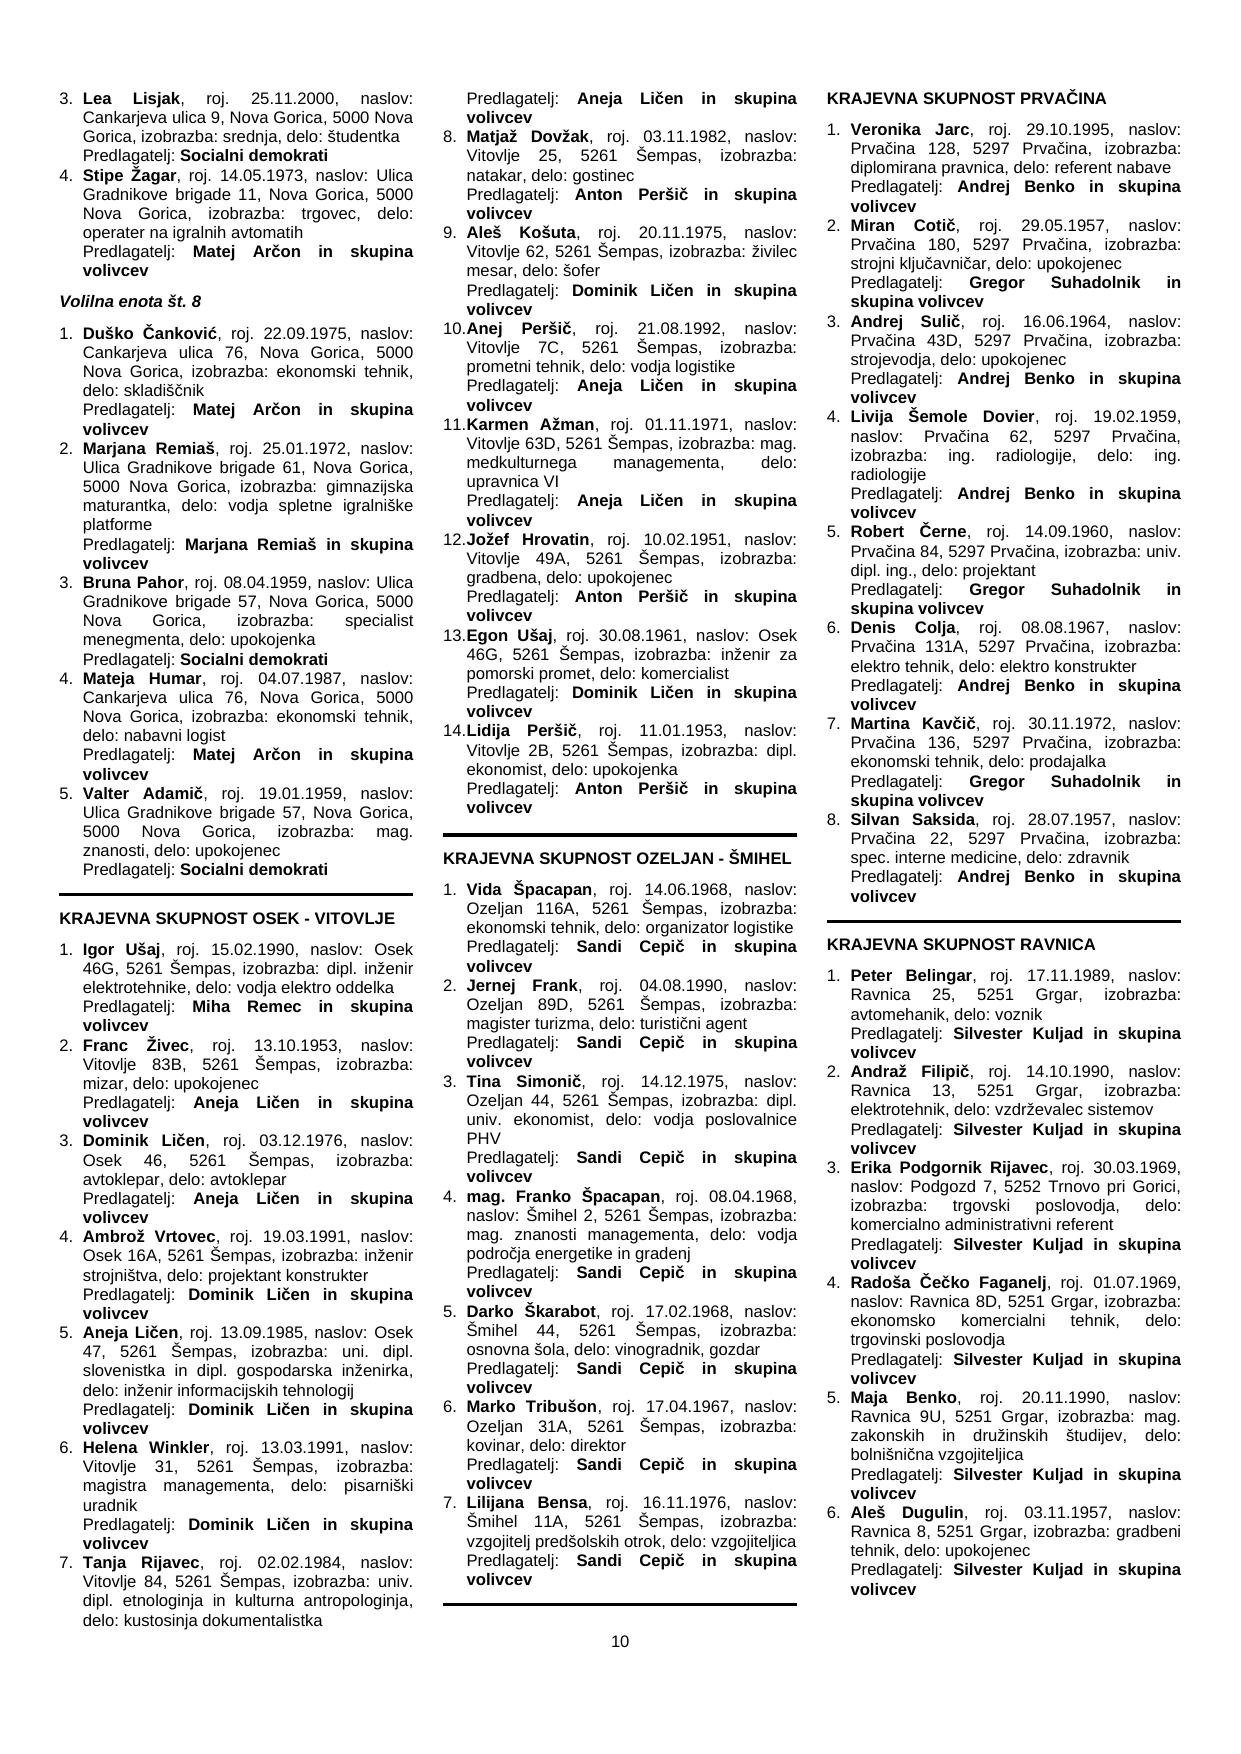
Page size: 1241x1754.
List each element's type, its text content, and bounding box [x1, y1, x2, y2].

text Predlagatelj: Silvester Kuljad in skupina volivcev [850, 1119, 1181, 1158]
text Predlagatelj: Andrej Benko in skupina volivcev [850, 676, 1181, 714]
list Erika Podgornik Rijavec, roj. 30.03.1969, naslov: Podgozd 7, 5252 Trnovo pri Gorici, izobrazba: trgovski poslovodja, delo: komercialno administrativni referent [827, 1158, 1181, 1234]
list Martina Kavčič, roj. 30.11.1972, naslov: Prvačina 136, 5297 Prvačina, izobrazba: ekonomski tehnik, delo: prodajalka [827, 714, 1181, 771]
text Predlagatelj: Silvester Kuljad in skupina volivcev [850, 1464, 1181, 1503]
list Aneja Ličen, roj. 13.09.1985, naslov: Osek 47, 5261 Šempas, izobrazba: uni. dipl. slovenistka in dipl. gospodarska inženirka, delo: inženir informacijskih tehnologij [59, 1323, 413, 1399]
list Lea Lisjak, roj. 25.11.2000, naslov: Cankarjeva ulica 9, Nova Gorica, 5000 Nova Gorica, izobrazba: srednja, delo: študentka [59, 89, 413, 146]
list Anej Peršič, roj. 21.08.1992, naslov: Vitovlje 7C, 5261 Šempas, izobrazba: prometni tehnik, delo: vodja logistike [443, 319, 797, 376]
text Predlagatelj: Gregor Suhadolnik in skupina volivcev [850, 273, 1181, 311]
text Predlagatelj: Silvester Kuljad in skupina volivcev [850, 1349, 1181, 1388]
list Valter Adamič, roj. 19.01.1959, naslov: Ulica Gradnikove brigade 57, Nova Gorica, 5000 Nova Gorica, izobrazba: mag. znanosti, delo: upokojenec [59, 783, 413, 860]
list Andrej Sulič, roj. 16.06.1964, naslov: Prvačina 43D, 5297 Prvačina, izobrazba: strojevodja, delo: upokojenec [827, 311, 1181, 369]
list Maja Benko, roj. 20.11.1990, naslov: Ravnica 9U, 5251 Grgar, izobrazba: mag. zakonskih in družinskih študijev, delo: bolnišnična vzgojiteljica [827, 1388, 1181, 1464]
list Radoša Čečko Faganelj, roj. 01.07.1969, naslov: Ravnica 8D, 5251 Grgar, izobrazba: ekonomsko komercialni tehnik, delo: trgovinski poslovodja [827, 1273, 1181, 1349]
list Silvan Saksida, roj. 28.07.1957, naslov: Prvačina 22, 5297 Prvačina, izobrazba: spec. interne medicine, delo: zdravnik [827, 810, 1181, 867]
text Predlagatelj: Gregor Suhadolnik in skupina volivcev [850, 771, 1181, 810]
text Predlagatelj: Matej Arčon in skupina volivcev [83, 745, 413, 783]
list Denis Colja, roj. 08.08.1967, naslov: Prvačina 131A, 5297 Prvačina, izobrazba: elektro tehnik, delo: elektro konstrukter [827, 618, 1181, 676]
list Marko Tribušon, roj. 17.04.1967, naslov: Ozeljan 31A, 5261 Šempas, izobrazba: kovinar, delo: direktor [443, 1397, 797, 1455]
text Predlagatelj: Dominik Ličen in skupina volivcev [83, 1399, 413, 1438]
text Predlagatelj: Dominik Ličen in skupina volivcev [466, 280, 797, 319]
text Predlagatelj: Anton Peršič in skupina volivcev [466, 184, 797, 223]
text Predlagatelj: Marjana Remiaš in skupina volivcev [83, 534, 413, 573]
text Predlagatelj: Matej Arčon in skupina volivcev [83, 400, 413, 438]
text Predlagatelj: Sandi Cepič in skupina volivcev [466, 937, 797, 976]
text Volilna enota št. 8 [59, 292, 413, 311]
list Karmen Ažman, roj. 01.11.1971, naslov: Vitovlje 63D, 5261 Šempas, izobrazba: mag. medkulturnega managementa, delo: upravnica VI [443, 414, 797, 491]
text KRAJEVNA SKUPNOST OZELJAN - ŠMIHEL [443, 848, 797, 868]
list Vida Špacapan, roj. 14.06.1968, naslov: Ozeljan 116A, 5261 Šempas, izobrazba: ekonomski tehnik, delo: organizator logistike [443, 880, 797, 937]
list Aleš Košuta, roj. 20.11.1975, naslov: Vitovlje 62, 5261 Šempas, izobrazba: živilec mesar, delo: šofer [443, 223, 797, 280]
list Egon Ušaj, roj. 30.08.1961, naslov: Osek 46G, 5261 Šempas, izobrazba: inženir za pomorski promet, delo: komercialist [443, 625, 797, 683]
text Predlagatelj: Aneja Ličen in skupina volivcev [466, 491, 797, 529]
list Dominik Ličen, roj. 03.12.1976, naslov: Osek 46, 5261 Šempas, izobrazba: avtoklepar, delo: avtoklepar [59, 1131, 413, 1189]
list Lilijana Bensa, roj. 16.11.1976, naslov: Šmihel 11A, 5261 Šempas, izobrazba: vzgojitelj predšolskih otrok, delo: vzgojiteljica [443, 1493, 797, 1551]
text Predlagatelj: Andrej Benko in skupina volivcev [850, 369, 1181, 407]
list Igor Ušaj, roj. 15.02.1990, naslov: Osek 46G, 5261 Šempas, izobrazba: dipl. inženir elektrotehnike, delo: vodja elektro oddelka [59, 939, 413, 997]
text Predlagatelj: Sandi Cepič in skupina volivcev [466, 1148, 797, 1186]
list Lidija Peršič, roj. 11.01.1953, naslov: Vitovlje 2B, 5261 Šempas, izobrazba: dipl. ekonomist, delo: upokojenka [443, 721, 797, 779]
list Mateja Humar, roj. 04.07.1987, naslov: Cankarjeva ulica 76, Nova Gorica, 5000 Nova Gorica, izobrazba: ekonomski tehnik, delo: nabavni logist [59, 668, 413, 745]
list Duško Čanković, roj. 22.09.1975, naslov: Cankarjeva ulica 76, Nova Gorica, 5000 Nova Gorica, izobrazba: ekonomski tehnik, delo: skladiščnik [59, 323, 413, 400]
text Predlagatelj: Andrej Benko in skupina volivcev [850, 484, 1181, 522]
text Predlagatelj: Socialni demokrati [83, 860, 413, 879]
list Robert Černe, roj. 14.09.1960, naslov: Prvačina 84, 5297 Prvačina, izobrazba: univ. dipl. ing., delo: projektant [827, 522, 1181, 580]
list Bruna Pahor, roj. 08.04.1959, naslov: Ulica Gradnikove brigade 57, Nova Gorica, 5000 Nova Gorica, izobrazba: specialist menegmenta, delo: upokojenka [59, 573, 413, 649]
list mag. Franko Špacapan, roj. 08.04.1968, naslov: Šmihel 2, 5261 Šempas, izobrazba: mag. znanosti managementa, delo: vodja področja energetike in gradenj [443, 1186, 797, 1263]
text KRAJEVNA SKUPNOST PRVAČINA [827, 89, 1181, 108]
list Miran Cotič, roj. 29.05.1957, naslov: Prvačina 180, 5297 Prvačina, izobrazba: strojni ključavničar, delo: upokojenec [827, 216, 1181, 273]
text Predlagatelj: Aneja Ličen in skupina volivcev [466, 376, 797, 414]
text Predlagatelj: Anton Peršič in skupina volivcev [466, 587, 797, 625]
text Predlagatelj: Sandi Cepič in skupina volivcev [466, 1455, 797, 1493]
list Helena Winkler, roj. 13.03.1991, naslov: Vitovlje 31, 5261 Šempas, izobrazba: magistra managementa, delo: pisarniški uradnik [59, 1438, 413, 1514]
text Predlagatelj: Dominik Ličen in skupina volivcev [466, 683, 797, 721]
text Predlagatelj: Matej Arčon in skupina volivcev [83, 242, 413, 280]
list Jernej Frank, roj. 04.08.1990, naslov: Ozeljan 89D, 5261 Šempas, izobrazba: magister turizma, delo: turistični agent [443, 976, 797, 1033]
list Livija Šemole Dovier, roj. 19.02.1959, naslov: Prvačina 62, 5297 Prvačina, izobrazba: ing. radiologije, delo: ing. radiologije [827, 407, 1181, 484]
list Stipe Žagar, roj. 14.05.1973, naslov: Ulica Gradnikove brigade 11, Nova Gorica, 5000 Nova Gorica, izobrazba: trgovec, delo: operater na igralnih avtomatih [59, 165, 413, 242]
text Predlagatelj: Silvester Kuljad in skupina volivcev [850, 1560, 1181, 1598]
list Aleš Dugulin, roj. 03.11.1957, naslov: Ravnica 8, 5251 Grgar, izobrazba: gradbeni tehnik, delo: upokojenec [827, 1503, 1181, 1560]
text Predlagatelj: Gregor Suhadolnik in skupina volivcev [850, 580, 1181, 618]
text Predlagatelj: Dominik Ličen in skupina volivcev [83, 1514, 413, 1553]
list Veronika Jarc, roj. 29.10.1995, naslov: Prvačina 128, 5297 Prvačina, izobrazba: diplomirana pravnica, delo: referent nabave [827, 120, 1181, 177]
text Predlagatelj: Aneja Ličen in skupina volivcev [83, 1093, 413, 1131]
text KRAJEVNA SKUPNOST OSEK - VITOVLJE [59, 908, 413, 928]
text Predlagatelj: Dominik Ličen in skupina volivcev [83, 1284, 413, 1323]
text Predlagatelj: Andrej Benko in skupina volivcev [850, 177, 1181, 216]
text Predlagatelj: Sandi Cepič in skupina volivcev [466, 1263, 797, 1301]
text Predlagatelj: Miha Remec in skupina volivcev [83, 997, 413, 1035]
list Peter Belingar, roj. 17.11.1989, naslov: Ravnica 25, 5251 Grgar, izobrazba: avtomehanik, delo: voznik [827, 966, 1181, 1023]
text Predlagatelj: Silvester Kuljad in skupina volivcev [850, 1023, 1181, 1062]
text Predlagatelj: Andrej Benko in skupina volivcev [850, 867, 1181, 906]
text Predlagatelj: Sandi Cepič in skupina volivcev [466, 1033, 797, 1071]
text Predlagatelj: Aneja Ličen in skupina volivcev [466, 89, 797, 127]
text Predlagatelj: Anton Peršič in skupina volivcev [466, 779, 797, 817]
list Matjaž Dovžak, roj. 03.11.1982, naslov: Vitovlje 25, 5261 Šempas, izobrazba: natakar, delo: gostinec [443, 127, 797, 184]
text Predlagatelj: Socialni demokrati [83, 146, 413, 165]
text Predlagatelj: Aneja Ličen in skupina volivcev [83, 1189, 413, 1227]
text Predlagatelj: Sandi Cepič in skupina volivcev [466, 1551, 797, 1589]
text Predlagatelj: Silvester Kuljad in skupina volivcev [850, 1234, 1181, 1273]
list Tina Simonič, roj. 14.12.1975, naslov: Ozeljan 44, 5261 Šempas, izobrazba: dipl. univ. ekonomist, delo: vodja poslovalnice PHV [443, 1071, 797, 1148]
list Ambrož Vrtovec, roj. 19.03.1991, naslov: Osek 16A, 5261 Šempas, izobrazba: inženir strojništva, delo: projektant konstrukter [59, 1227, 413, 1284]
list Jožef Hrovatin, roj. 10.02.1951, naslov: Vitovlje 49A, 5261 Šempas, izobrazba: gradbena, delo: upokojenec [443, 529, 797, 587]
list Andraž Filipič, roj. 14.10.1990, naslov: Ravnica 13, 5251 Grgar, izobrazba: elektrotehnik, delo: vzdrževalec sistemov [827, 1062, 1181, 1119]
list Darko Škarabot, roj. 17.02.1968, naslov: Šmihel 44, 5261 Šempas, izobrazba: osnovna šola, delo: vinogradnik, gozdar [443, 1301, 797, 1359]
list Franc Živec, roj. 13.10.1953, naslov: Vitovlje 83B, 5261 Šempas, izobrazba: mizar, delo: upokojenec [59, 1035, 413, 1093]
text KRAJEVNA SKUPNOST RAVNICA [827, 935, 1181, 954]
text Predlagatelj: Socialni demokrati [83, 649, 413, 668]
text Predlagatelj: Sandi Cepič in skupina volivcev [466, 1359, 797, 1397]
list Marjana Remiaš, roj. 25.01.1972, naslov: Ulica Gradnikove brigade 61, Nova Gorica, 5000 Nova Gorica, izobrazba: gimnazijska maturantka, delo: vodja spletne igralniške platforme [59, 438, 413, 534]
list Tanja Rijavec, roj. 02.02.1984, naslov: Vitovlje 84, 5261 Šempas, izobrazba: univ. dipl. etnologinja in kulturna antropologinja, delo: kustosinja dokumentalistka [59, 1553, 413, 1629]
